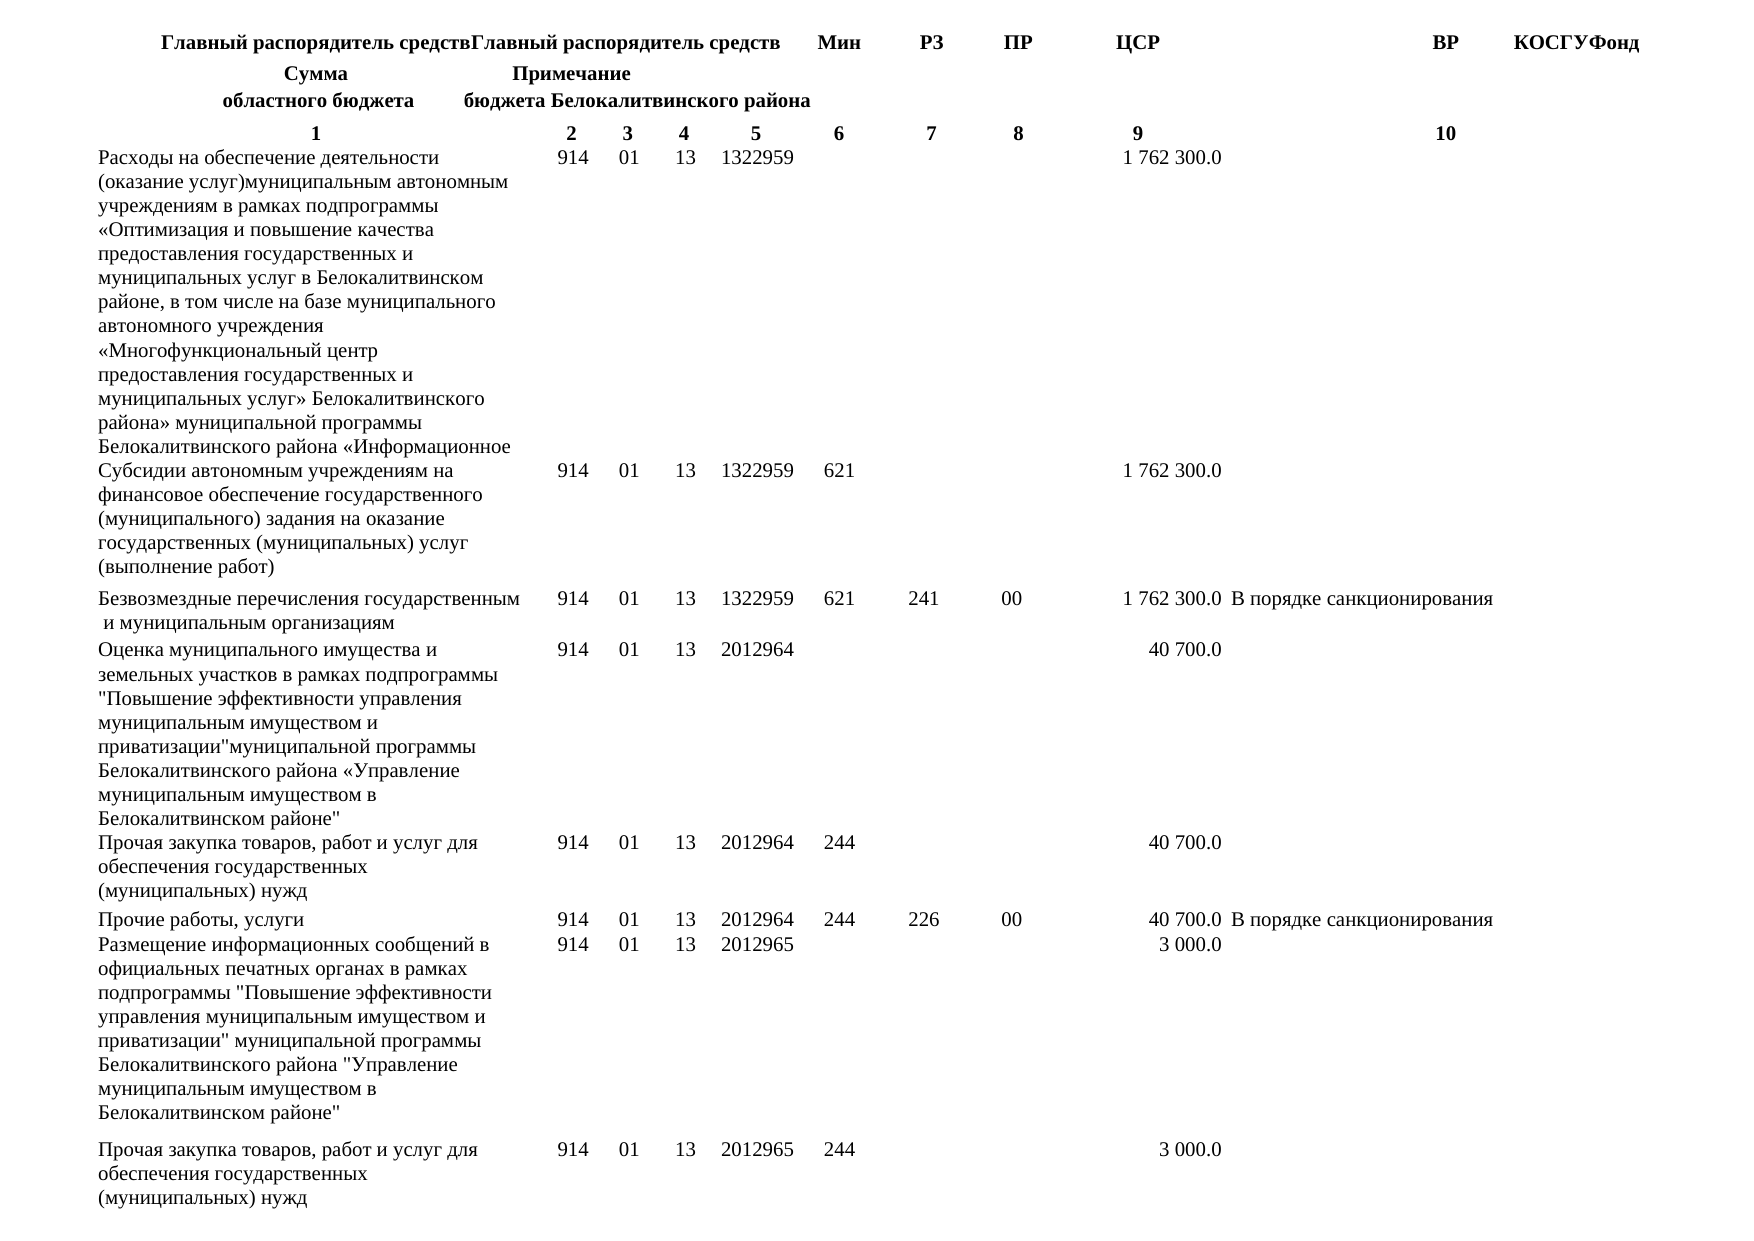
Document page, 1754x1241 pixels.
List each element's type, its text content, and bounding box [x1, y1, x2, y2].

text Безвозмездные перечисления государственным 914 01 13 1322959 621 241 00 1 762 300.0 В порядке санкционирования [88, 586, 1724, 610]
text Белокалитвинского района «Информационное [88, 434, 1724, 458]
text Оценка муниципального имущества и 914 01 13 2012964 40 700.0 [88, 637, 1724, 661]
text областного бюджета бюджета Белокалитвинского района [88, 88, 1724, 112]
text приватизации"муниципальной программы [88, 734, 1724, 758]
text Белокалитвинского района «Управление [88, 758, 1724, 782]
text Прочая закупка товаров, работ и услуг для 914 01 13 2012965 244 3 000.0 [88, 1137, 1724, 1161]
text «Многофункциональный центр [88, 337, 1724, 362]
text муниципальным имуществом в [88, 782, 1724, 806]
text района» муниципальной программы [88, 410, 1724, 434]
text (выполнение работ) [88, 554, 1724, 578]
text государственных (муниципальных) услуг [88, 530, 1724, 554]
text 1 2 3 4 5 6 7 8 9 10 [88, 120, 1724, 144]
text и муниципальным организациям [88, 610, 1724, 634]
text муниципальным имуществом в [88, 1076, 1724, 1100]
text (муниципального) задания на оказание [88, 506, 1724, 530]
text автономного учреждения [88, 313, 1724, 337]
text районе, в том числе на базе муниципального [88, 289, 1724, 313]
text обеспечения государственных [88, 1161, 1724, 1185]
text муниципальным имуществом и [88, 709, 1724, 734]
text Прочая закупка товаров, работ и услуг для 914 01 13 2012964 244 40 700.0 [88, 830, 1724, 854]
text предоставления государственных и [88, 241, 1724, 265]
text Главный распорядитель средств Главный распорядитель средств Мин РЗ ПР ЦСР ВР КОСГУ Фонд Сумма Примечание [88, 29, 1724, 88]
text Размещение информационных сообщений в 914 01 13 2012965 3 000.0 [88, 931, 1724, 956]
text (муниципальных) нужд [88, 878, 1724, 902]
text Субсидии автономным учреждениям на 914 01 13 1322959 621 1 762 300.0 [88, 458, 1724, 482]
text земельных участков в рамках подпрограммы [88, 661, 1724, 686]
text Белокалитвинском районе" [88, 806, 1724, 830]
text муниципальных услуг в Белокалитвинском [88, 265, 1724, 289]
text Белокалитвинском районе" [88, 1100, 1724, 1124]
text Прочие работы, услуги 914 01 13 2012964 244 226 00 40 700.0 В порядке санкционирования [88, 907, 1724, 931]
text Белокалитвинского района "Управление [88, 1052, 1724, 1076]
text подпрограммы "Повышение эффективности [88, 979, 1724, 1004]
text финансовое обеспечение государственного [88, 482, 1724, 506]
text "Повышение эффективности управления [88, 686, 1724, 709]
text (оказание услуг)муниципальным автономным [88, 169, 1724, 193]
text приватизации" муниципальной программы [88, 1028, 1724, 1052]
text муниципальных услуг» Белокалитвинского [88, 386, 1724, 410]
text «Оптимизация и повышение качества [88, 217, 1724, 241]
text управления муниципальным имуществом и [88, 1004, 1724, 1028]
text обеспечения государственных [88, 854, 1724, 878]
text официальных печатных органах в рамках [88, 956, 1724, 979]
text учреждениям в рамках подпрограммы [88, 193, 1724, 217]
text Расходы на обеспечение деятельности 914 01 13 1322959 1 762 300.0 [88, 145, 1724, 169]
text (муниципальных) нужд [88, 1185, 1724, 1209]
text предоставления государственных и [88, 362, 1724, 386]
